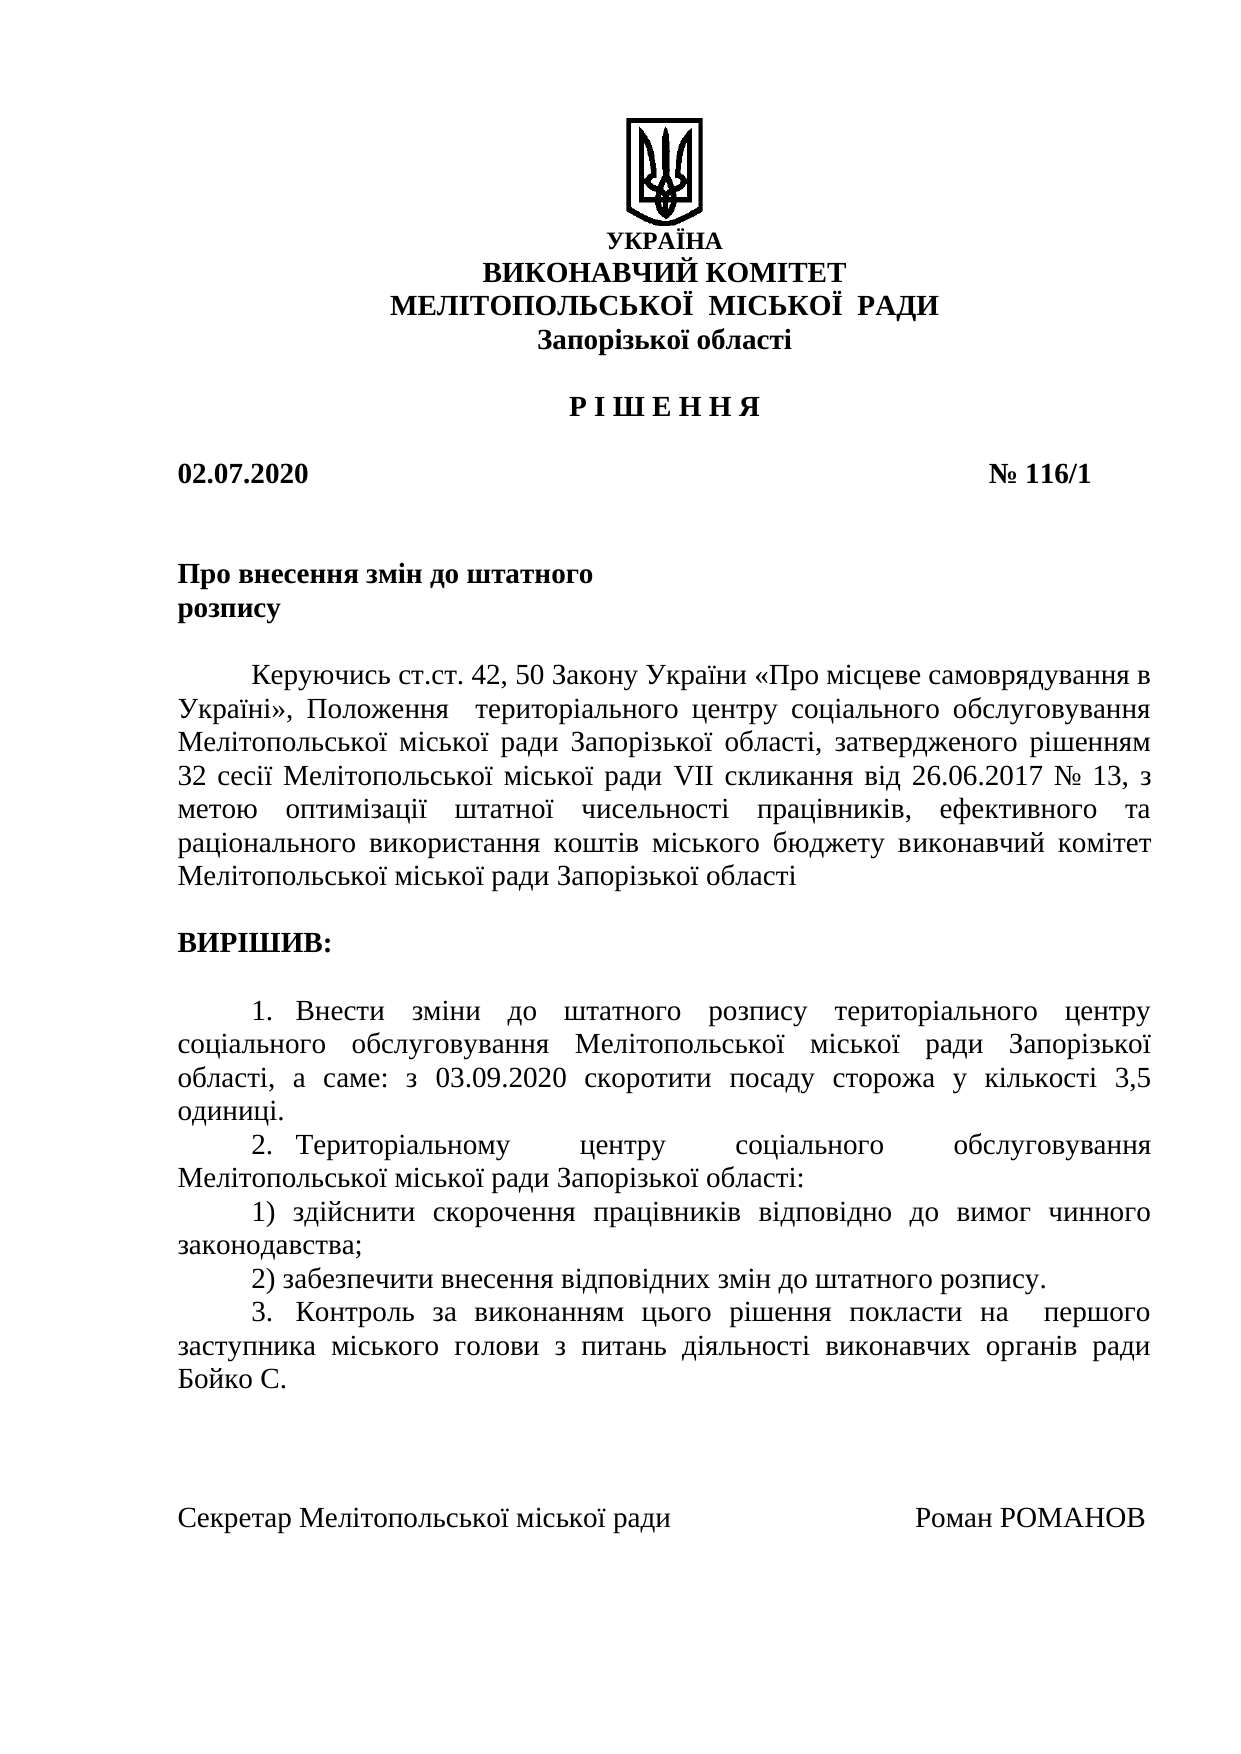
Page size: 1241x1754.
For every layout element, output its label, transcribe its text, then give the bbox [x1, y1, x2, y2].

list 2) забезпечити внесення відповідних змін до штатного розпису. [177, 1261, 1152, 1294]
list Внести зміни до штатного розпису територіального центру соціального обслуговування Мелітопольської міської ради Запорізької області, а саме: з 03.09.2020 скоротити посаду сторожа у кількості 3,5 одиниці. [177, 993, 1152, 1127]
text Р І Ш Е Н Н Я [177, 389, 1152, 422]
text 02.07.2020 № 116/1 [177, 456, 1152, 489]
list 1) здійснити скорочення працівників відповідно до вимог чинного законодавства; [177, 1194, 1152, 1261]
picture [626, 118, 703, 226]
subtitle ВИКОНАВЧИЙ КОМІТЕТ [177, 255, 1152, 288]
subtitle УКРАЇНА [177, 226, 1152, 255]
subtitle МЕЛІТОПОЛЬСЬКОЇ МІСЬКОЇ РАДИ [177, 288, 1152, 322]
text ВИРІШИВ: [177, 926, 1152, 959]
text Про внесення змін до штатного [177, 557, 1152, 590]
list Територіальному центру соціального обслуговування Мелітопольської міської ради Запорізької області: [177, 1127, 1152, 1194]
text Керуючись ст.ст. 42, 50 Закону України «Про місцеве самоврядування в Україні», Положення територіального центру соціального обслуговування Мелітопольської міської ради Запорізької області, затвердженого рішенням 32 сесії Мелітопольської міської ради VІІ скликання від 26.06.2017 № 13, з метою оптимізації штатної чисельності працівників, ефективного та раціонального використання коштів міського бюджету виконавчий комітет Мелітопольської міської ради Запорізької області [177, 825, 1152, 892]
text Секретар Мелітопольської міської ради Роман РОМАНОВ [177, 1501, 1152, 1534]
subtitle Запорізької області [177, 322, 1152, 355]
text розпису [177, 590, 1152, 624]
text Керуючись ст.ст. 42, 50 Закону України «Про місцеве самоврядування в Україні», Положення територіального центру соціального обслуговування Мелітопольської міської ради Запорізької області, затвердженого рішенням 32 сесії Мелітопольської міської ради VІІ скликання від 26.06.2017 № 13, з метою оптимізації штатної чисельності працівників, ефективного та раціонального використання коштів міського бюджету виконавчий комітет Мелітопольської міської ради Запорізької області [177, 657, 1152, 791]
list Контроль за виконанням цього рішення покласти на першого заступника міського голови з питань діяльності виконавчих органів ради Бойко С. [177, 1294, 1152, 1395]
